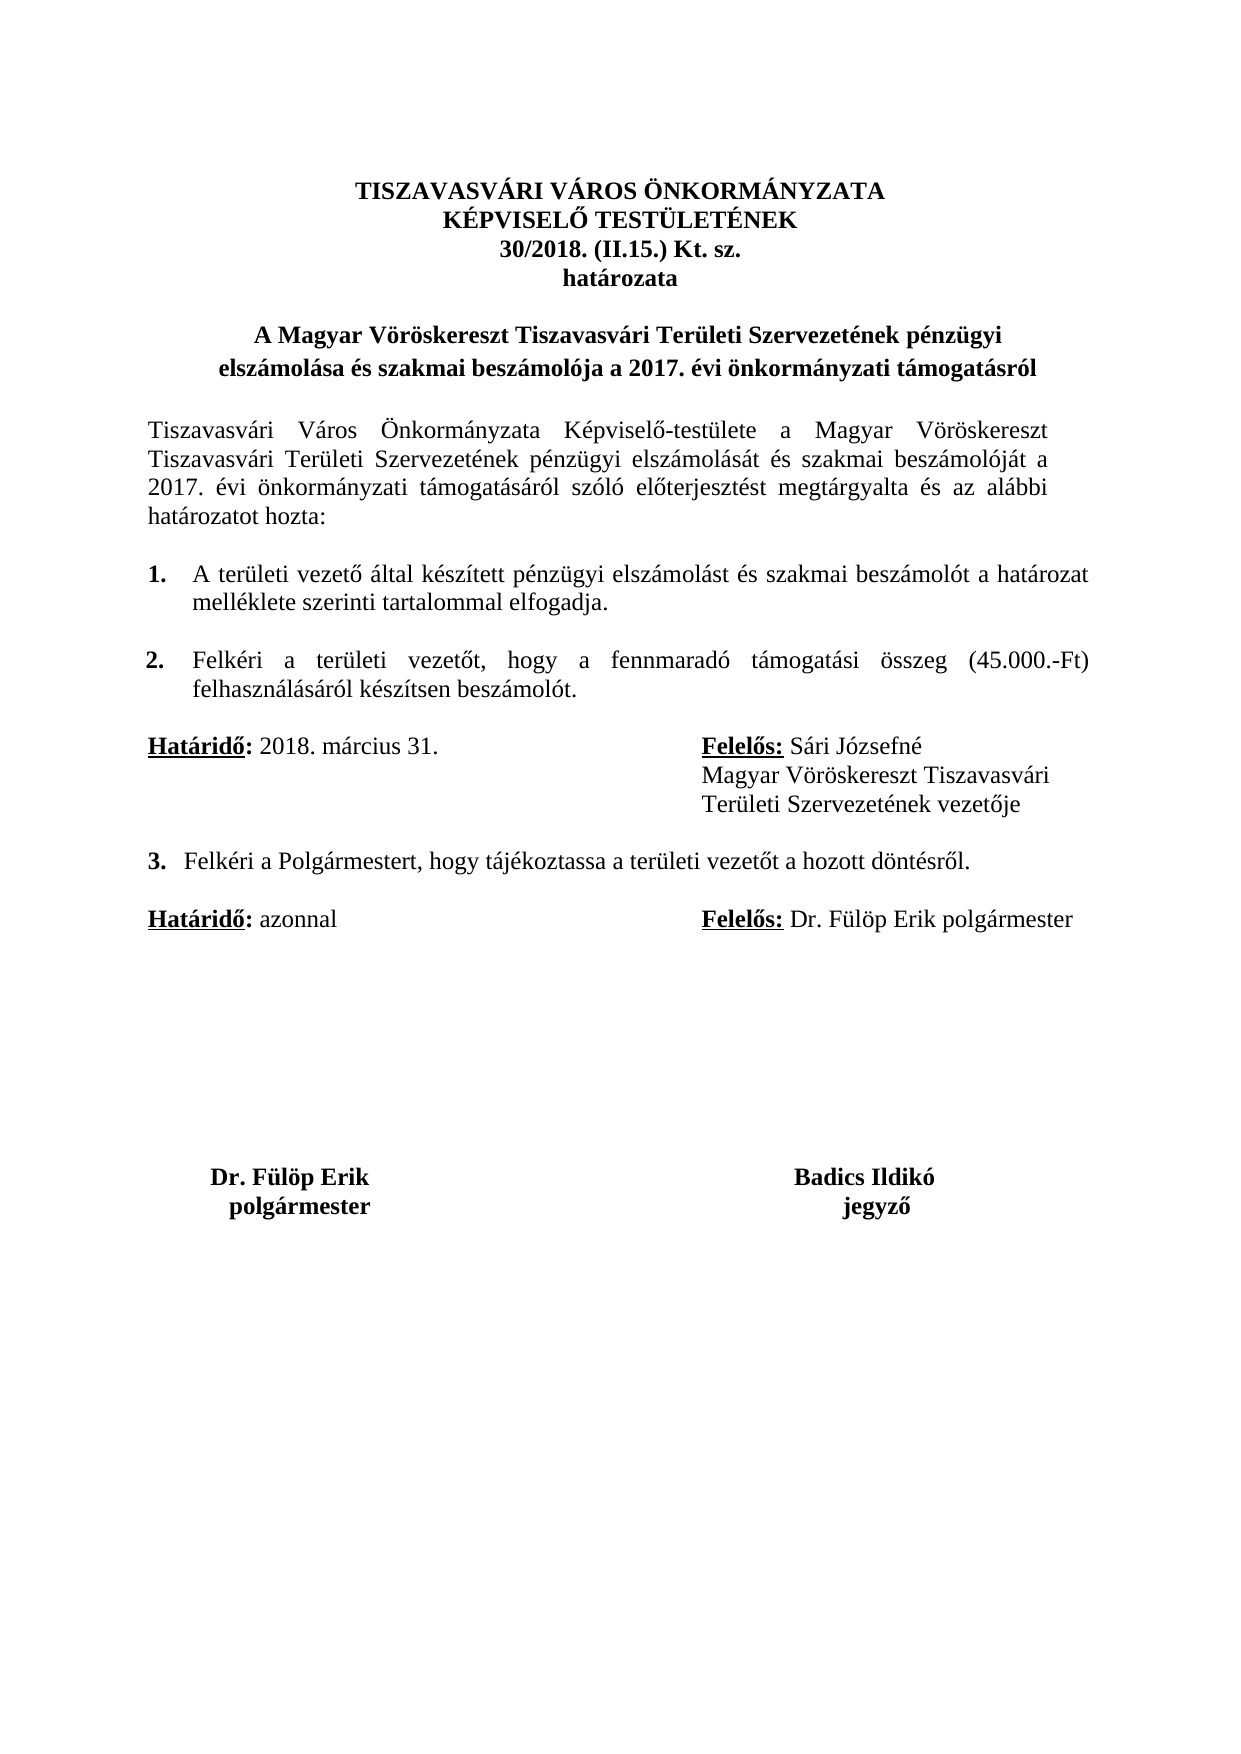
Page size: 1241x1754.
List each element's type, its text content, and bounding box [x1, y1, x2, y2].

text Tiszavasvári Város Önkormányzata Képviselő-testülete a Magyar Vöröskereszt Tiszavasvári Területi Szervezetének pénzügyi elszámolását és szakmai beszámolóját a 2017. évi önkormányzati támogatásáról szóló előterjesztést megtárgyalta és az alábbi határozatot hozta: [148, 415, 1048, 530]
text TISZAVASVÁRI VÁROS ÖNKORMÁNYZATA [148, 176, 1093, 205]
text A Magyar Vöröskereszt Tiszavasvári Területi Szervezetének pénzügyi elszámolása és szakmai beszámolója a 2017. évi önkormányzati támogatásról [207, 320, 1048, 382]
text Határidő: azonnal Felelős: Dr. Fülöp Erik polgármester [148, 904, 1090, 932]
text 30/2018. (II.15.) Kt. sz. [148, 234, 1093, 263]
text KÉPVISELŐ TESTÜLETÉNEK [148, 205, 1093, 234]
list Felkéri a területi vezetőt, hogy a fennmaradó támogatási összeg (45.000.-Ft) felhasználásáról készítsen beszámolót. [145, 645, 1090, 702]
text Dr. Fülöp Erik Badics Ildikó [185, 1162, 1093, 1191]
list A területi vezető által készített pénzügyi elszámolást és szakmai beszámolót a határozat melléklete szerinti tartalommal elfogadja. [148, 559, 1090, 616]
text Határidő: 2018. március 31. Felelős: Sári Józsefné [148, 731, 1090, 760]
text határozata [148, 263, 1093, 291]
list Felkéri a Polgármestert, hogy tájékoztassa a területi vezetőt a hozott döntésről. [148, 846, 1090, 875]
text Magyar Vöröskereszt Tiszavasvári Területi Szervezetének vezetője [701, 760, 1090, 817]
text polgármester jegyző [185, 1191, 1093, 1220]
